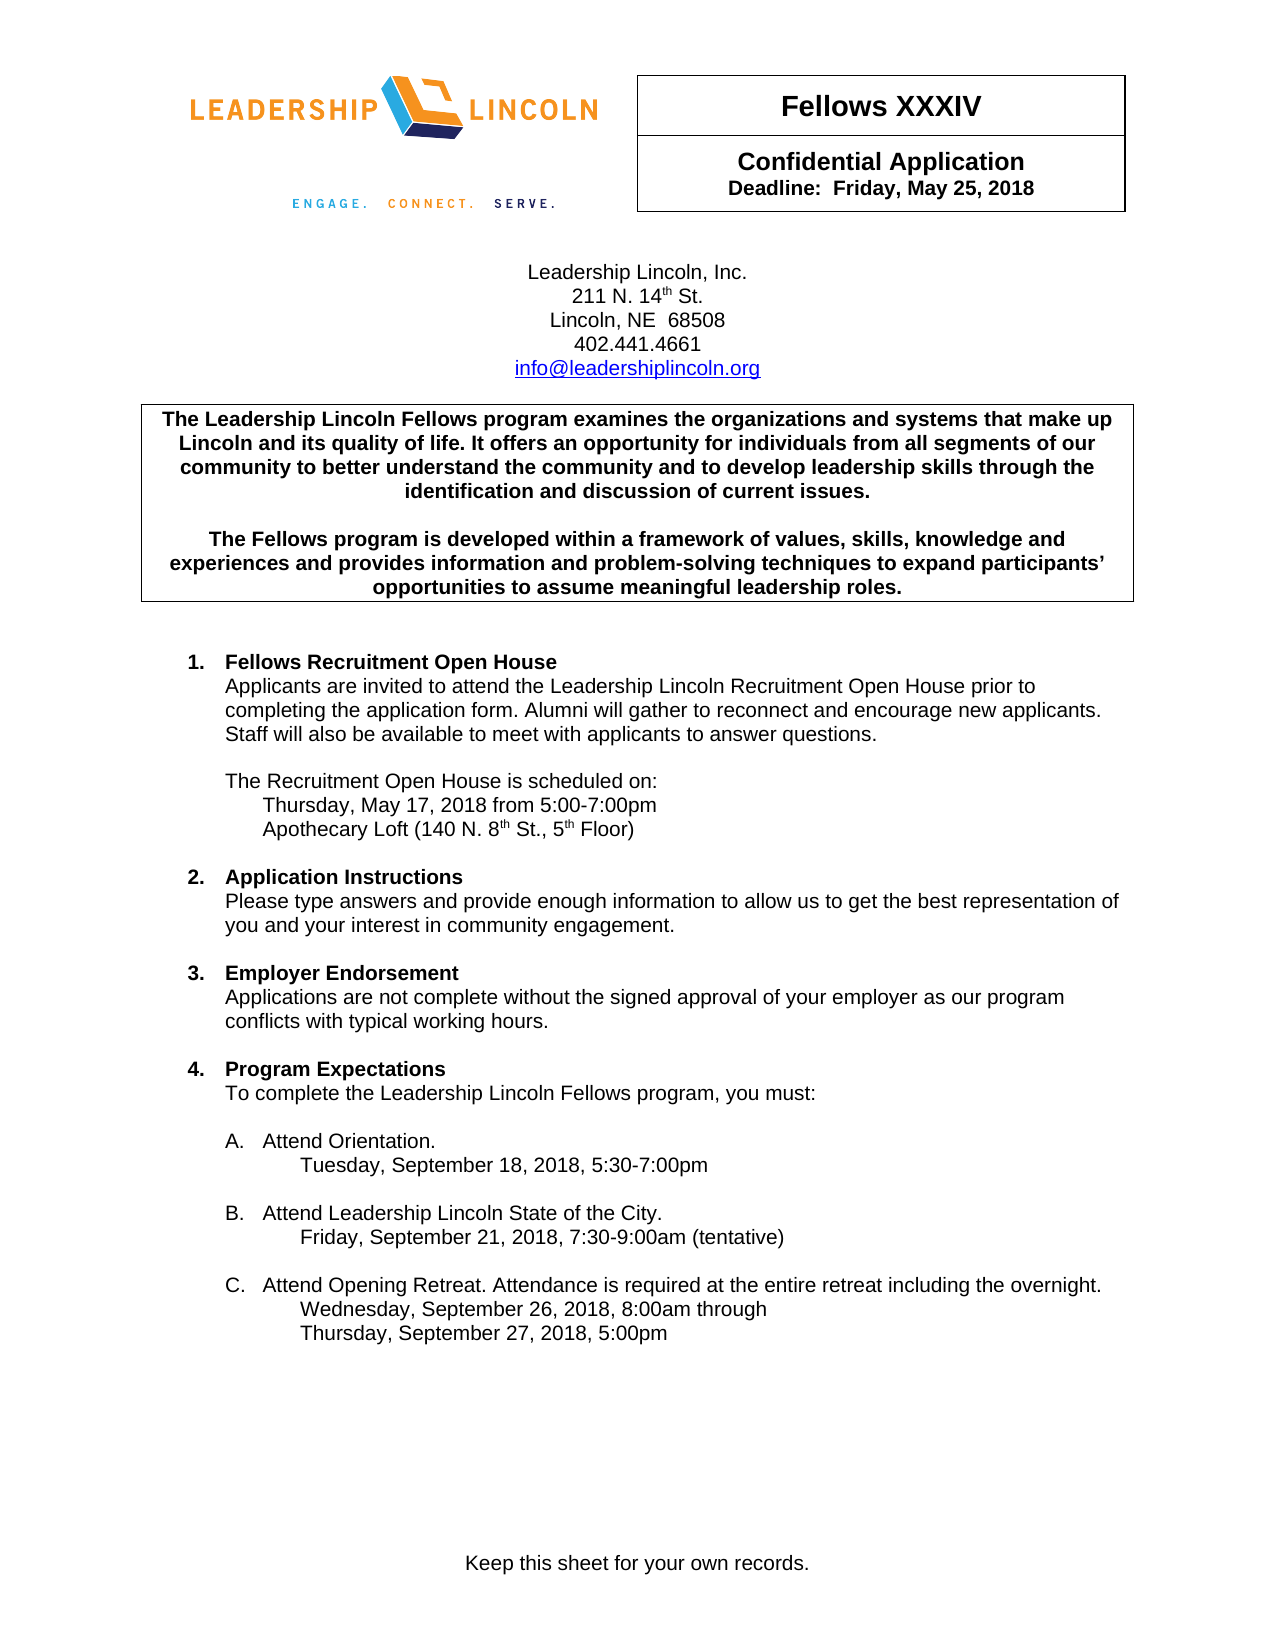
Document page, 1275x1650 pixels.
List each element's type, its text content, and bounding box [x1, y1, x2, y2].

picture [189, 76, 598, 211]
list Employer Endorsement [187, 961, 1125, 985]
text Tuesday, September 18, 2018, 5:30-7:00pm [300, 1153, 1125, 1177]
subtitle The Fellows program is developed within a framework of values, skills, knowledge and experiences and provides information and problem-solving techniques to expand participants’ opportunities to assume meaningful leadership roles. [142, 523, 1133, 601]
text Please type answers and provide enough information to allow us to get the best representation of you and your interest in community engagement. [225, 889, 1125, 937]
list Application Instructions [187, 865, 1125, 889]
list Attend Leadership Lincoln State of the City. [225, 1201, 1125, 1224]
text Thursday, September 27, 2018, 5:00pm [300, 1320, 1125, 1344]
list Fellows Recruitment Open House [187, 649, 1125, 673]
text To complete the Leadership Lincoln Fellows program, you must: [225, 1081, 1125, 1105]
text Applications are not complete without the signed approval of your employer as our program conflicts with typical working hours. [225, 985, 1125, 1033]
text The Recruitment Open House is scheduled on: [225, 769, 1125, 793]
list Program Expectations [187, 1057, 1125, 1081]
text Apothecary Loft (140 N. 8th St., 5th Floor) [262, 817, 1125, 841]
text Wednesday, September 26, 2018, 8:00am through [300, 1296, 1125, 1320]
subtitle The Leadership Lincoln Fellows program examines the organizations and systems that make up Lincoln and its quality of life. It offers an opportunity for individuals from all segments of our community to better understand the community and to develop leadership skills through the identification and discussion of current issues. [142, 405, 1133, 503]
text Applicants are invited to attend the Leadership Lincoln Recruitment Open House prior to completing the application form. Alumni will gather to reconnect and encourage new applicants. Staff will also be available to meet with applicants to answer questions. [225, 673, 1125, 745]
text Thursday, May 17, 2018 from 5:00-7:00pm [262, 793, 1125, 817]
list Attend Opening Retreat. Attendance is required at the entire retreat including the overnight. [225, 1272, 1125, 1296]
list Attend Orientation. [225, 1129, 1125, 1153]
text Friday, September 21, 2018, 7:30-9:00am (tentative) [300, 1224, 1125, 1248]
